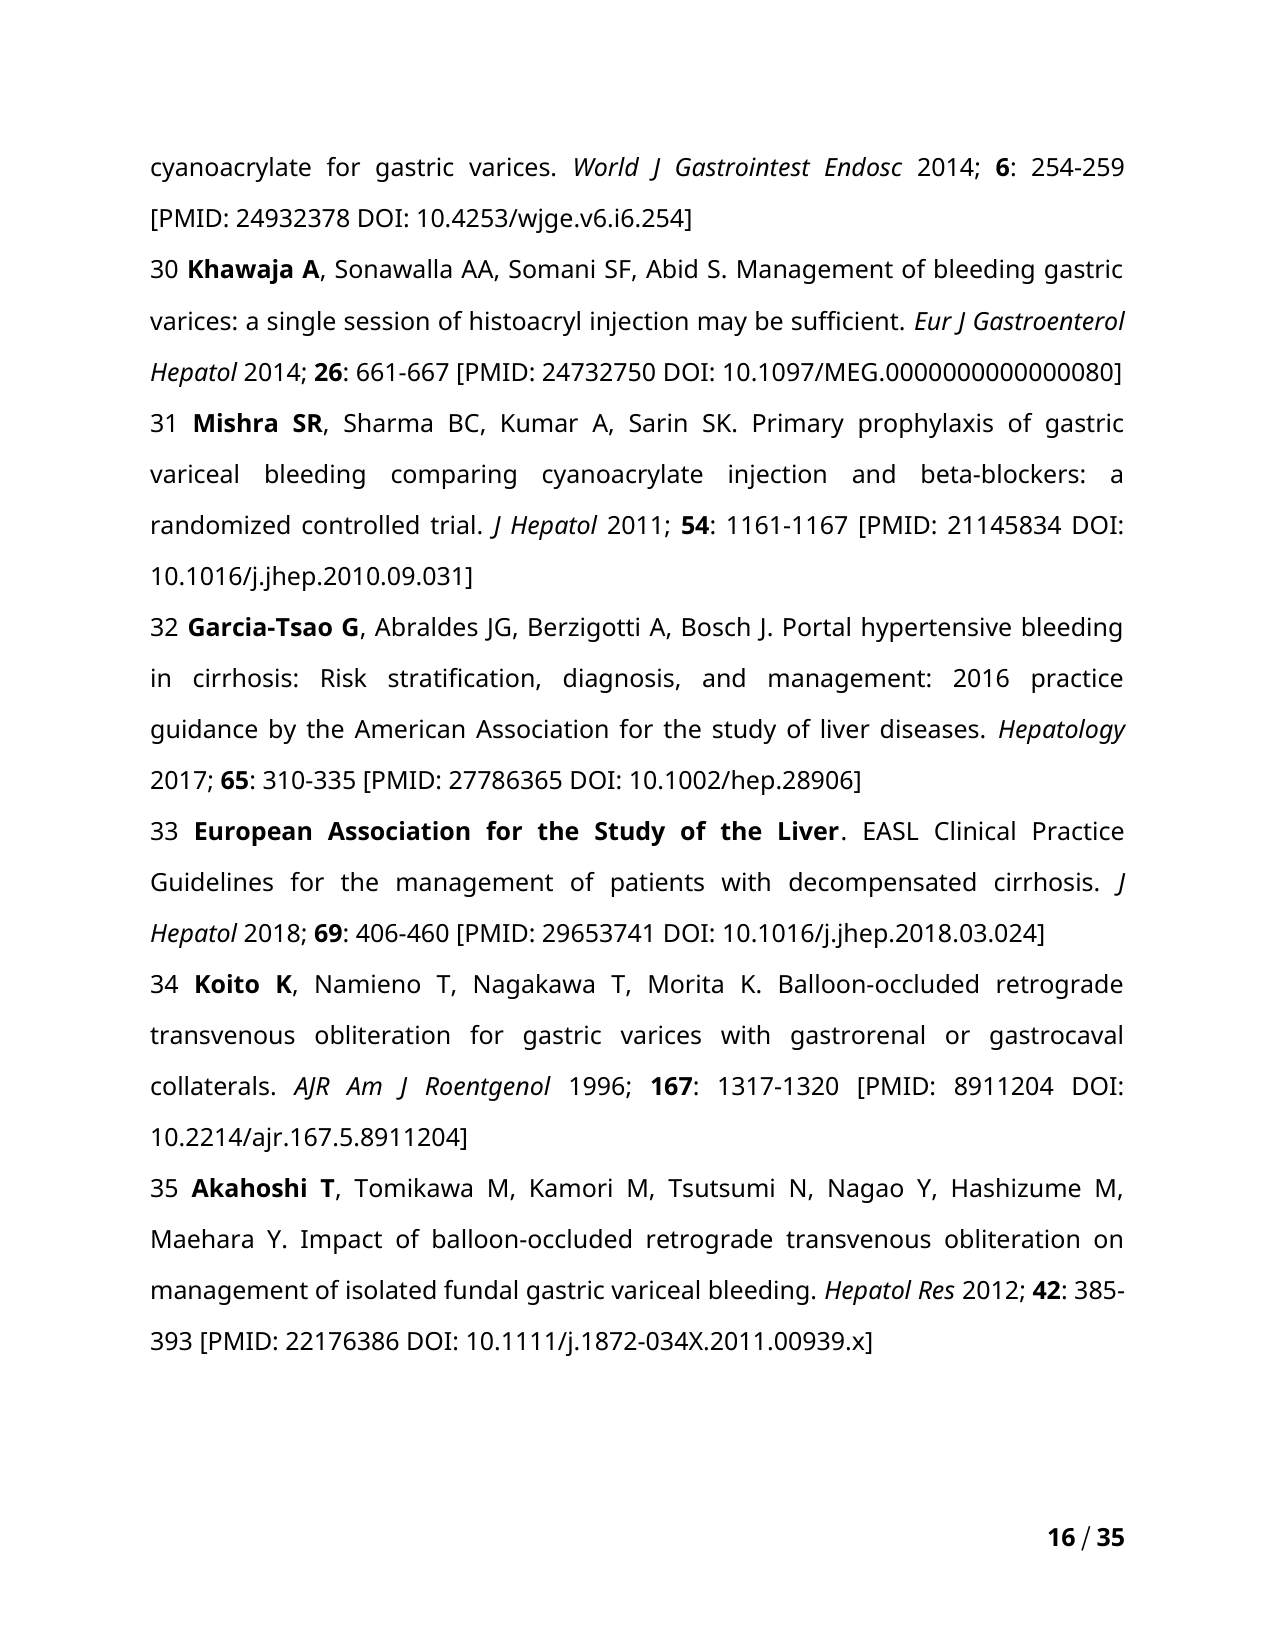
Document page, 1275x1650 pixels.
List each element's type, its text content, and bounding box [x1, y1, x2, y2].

text 32 Garcia-Tsao G, Abraldes JG, Berzigotti A, Bosch J. Portal hypertensive bleeding in cirrhosis: Risk stratification, diagnosis, and management: 2016 practice guidance by the American Association for the study of liver diseases. Hepatology 2017; 65: 310-335 [PMID: 27786365 DOI: 10.1002/hep.28906] [150, 609, 1125, 797]
text 33 European Association for the Study of the Liver. EASL Clinical Practice Guidelines for the management of patients with decompensated cirrhosis. J Hepatol 2018; 69: 406-460 [PMID: 29653741 DOI: 10.1016/j.jhep.2018.03.024] [150, 813, 1125, 950]
text 30 Khawaja A, Sonawalla AA, Somani SF, Abid S. Management of bleeding gastric varices: a single session of histoacryl injection may be sufficient. Eur J Gastroenterol Hepatol 2014; 26: 661-667 [PMID: 24732750 DOI: 10.1097/MEG.0000000000000080] [150, 252, 1125, 388]
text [150, 150, 1125, 235]
text 31 Mishra SR, Sharma BC, Kumar A, Sarin SK. Primary prophylaxis of gastric variceal bleeding comparing cyanoacrylate injection and beta-blockers: a randomized controlled trial. J Hepatol 2011; 54: 1161-1167 [PMID: 21145834 DOI: 10.1016/j.jhep.2010.09.031] [150, 405, 1125, 592]
text 35 Akahoshi T, Tomikawa M, Kamori M, Tsutsumi N, Nagao Y, Hashizume M, Maehara Y. Impact of balloon-occluded retrograde transvenous obliteration on management of isolated fundal gastric variceal bleeding. Hepatol Res 2012; 42: 385-393 [PMID: 22176386 DOI: 10.1111/j.1872-034X.2011.00939.x] [150, 1171, 1125, 1358]
text 34 Koito K, Namieno T, Nagakawa T, Morita K. Balloon-occluded retrograde transvenous obliteration for gastric varices with gastrorenal or gastrocaval collaterals. AJR Am J Roentgenol 1996; 167: 1317-1320 [PMID: 8911204 DOI: 10.2214/ajr.167.5.8911204] [150, 967, 1125, 1154]
